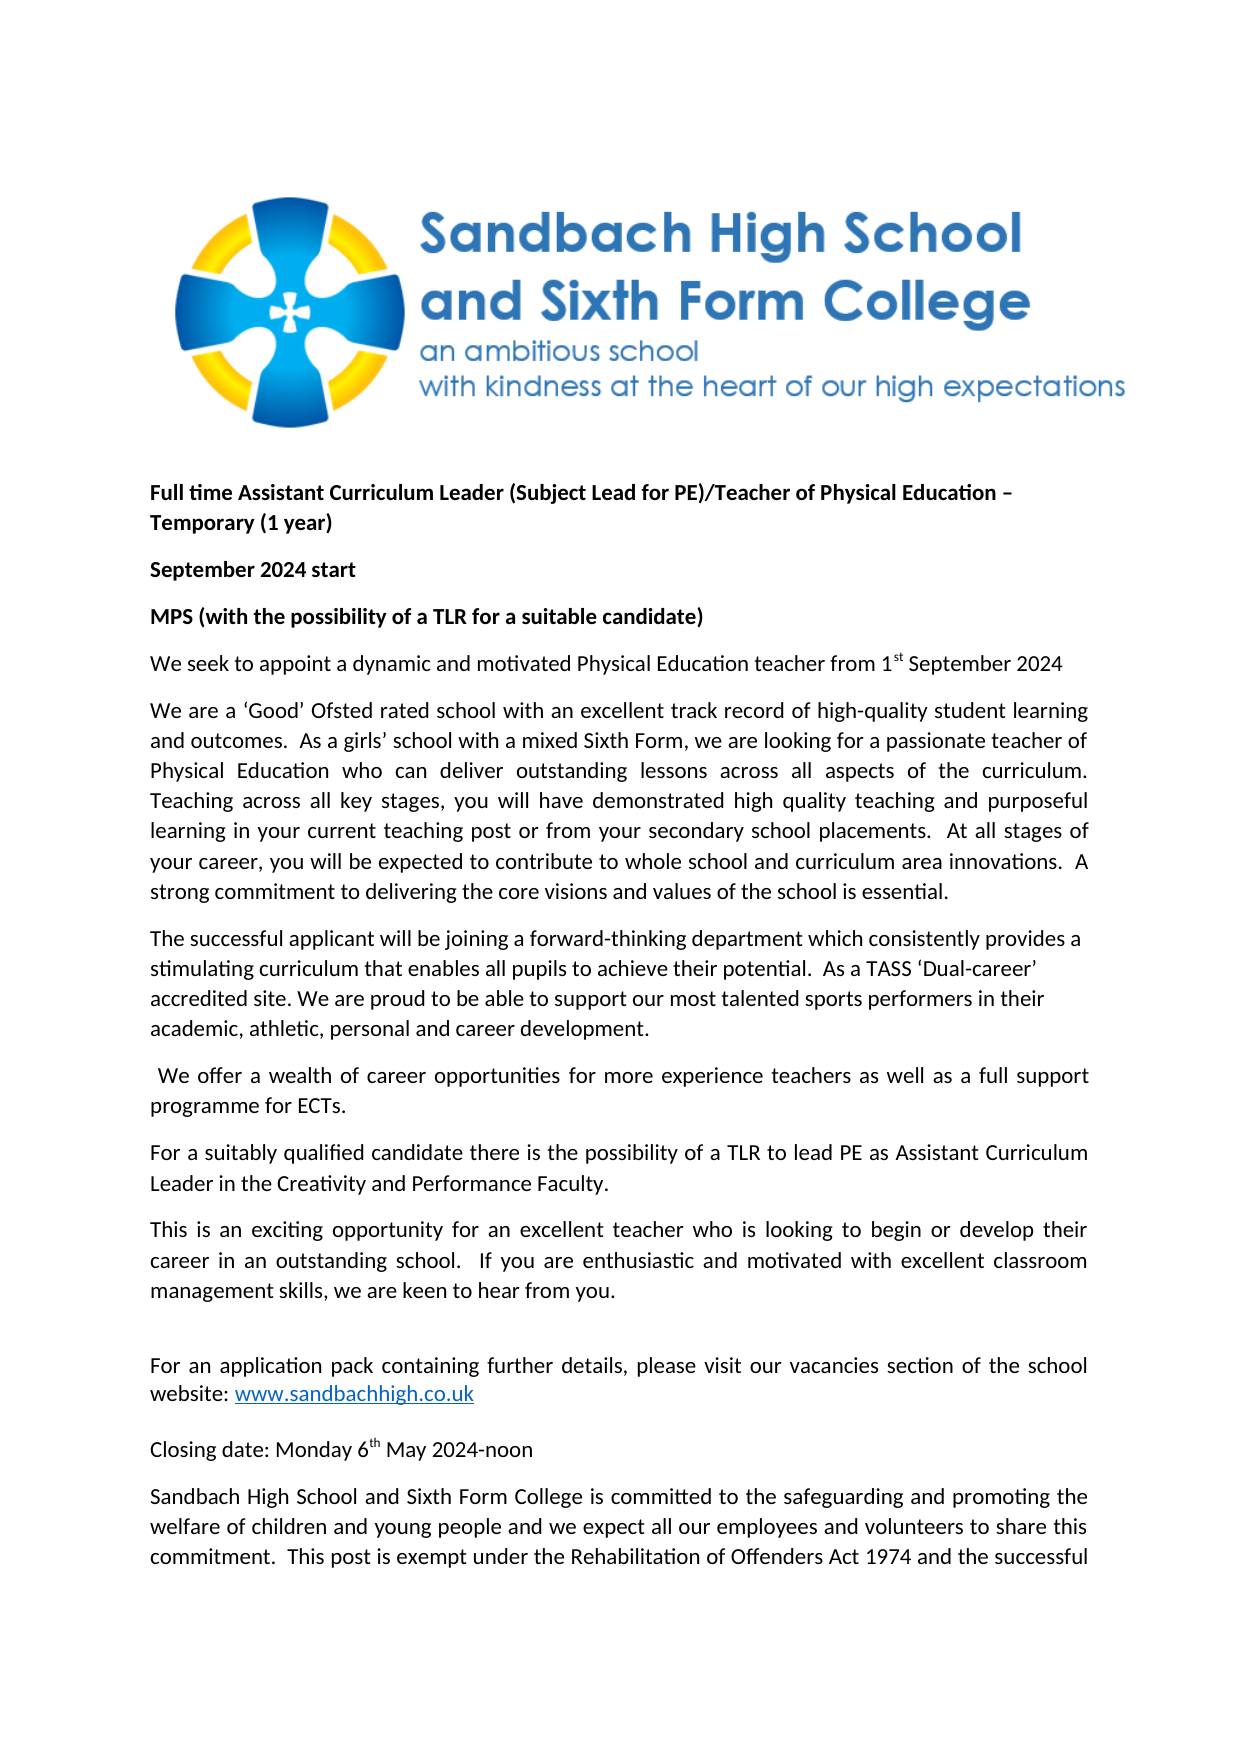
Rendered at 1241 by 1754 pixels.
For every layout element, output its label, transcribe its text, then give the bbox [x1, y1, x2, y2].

text The successful applicant will be joining a forward-thinking department which consistently provides a stimulating curriculum that enables all pupils to achieve their potential. As a TASS ‘Dual-career’ accredited site. We are proud to be able to support our most talented sports performers in their academic, athletic, personal and career development. [150, 924, 1090, 1043]
text This is an exciting opportunity for an excellent teacher who is looking to begin or develop their career in an outstanding school. If you are enthusiastic and motivated with excellent classroom management skills, we are keen to hear from you. [150, 1216, 1090, 1304]
text We offer a wealth of career opportunities for more experience teachers as well as a full support programme for ECTs. [150, 1061, 1090, 1120]
text September 2024 start [150, 555, 1090, 583]
text We seek to appoint a dynamic and motivated Physical Education teacher from 1st September 2024 [150, 649, 1090, 677]
text Full time Assistant Curriculum Leader (Subject Lead for PE)/Teacher of Physical Education – Temporary (1 year) [150, 478, 1090, 536]
text For a suitably qualified candidate there is the possibility of a TLR to lead PE as Assistant Curriculum Leader in the Creativity and Performance Faculty. [150, 1138, 1090, 1197]
text Closing date: Monday 6th May 2024-noon [150, 1435, 1090, 1463]
text For an application pack containing further details, please visit our vacancies section of the school website: www.sandbachhigh.co.uk [150, 1351, 1090, 1407]
text We are a ‘Good’ Ofsted rated school with an excellent track record of high-quality student learning and outcomes. As a girls’ school with a mixed Sixth Form, we are looking for a passionate teacher of Physical Education who can deliver outstanding lessons across all aspects of the curriculum. Teaching across all key stages, you will have demonstrated high quality teaching and purposeful learning in your current teaching post or from your secondary school placements. At all stages of your career, you will be expected to contribute to whole school and curriculum area innovations. A strong commitment to delivering the core visions and values of the school is essential. [150, 696, 1090, 905]
picture [150, 150, 1216, 458]
text MPS (with the possibility of a TLR for a suitable candidate) [150, 602, 1090, 630]
